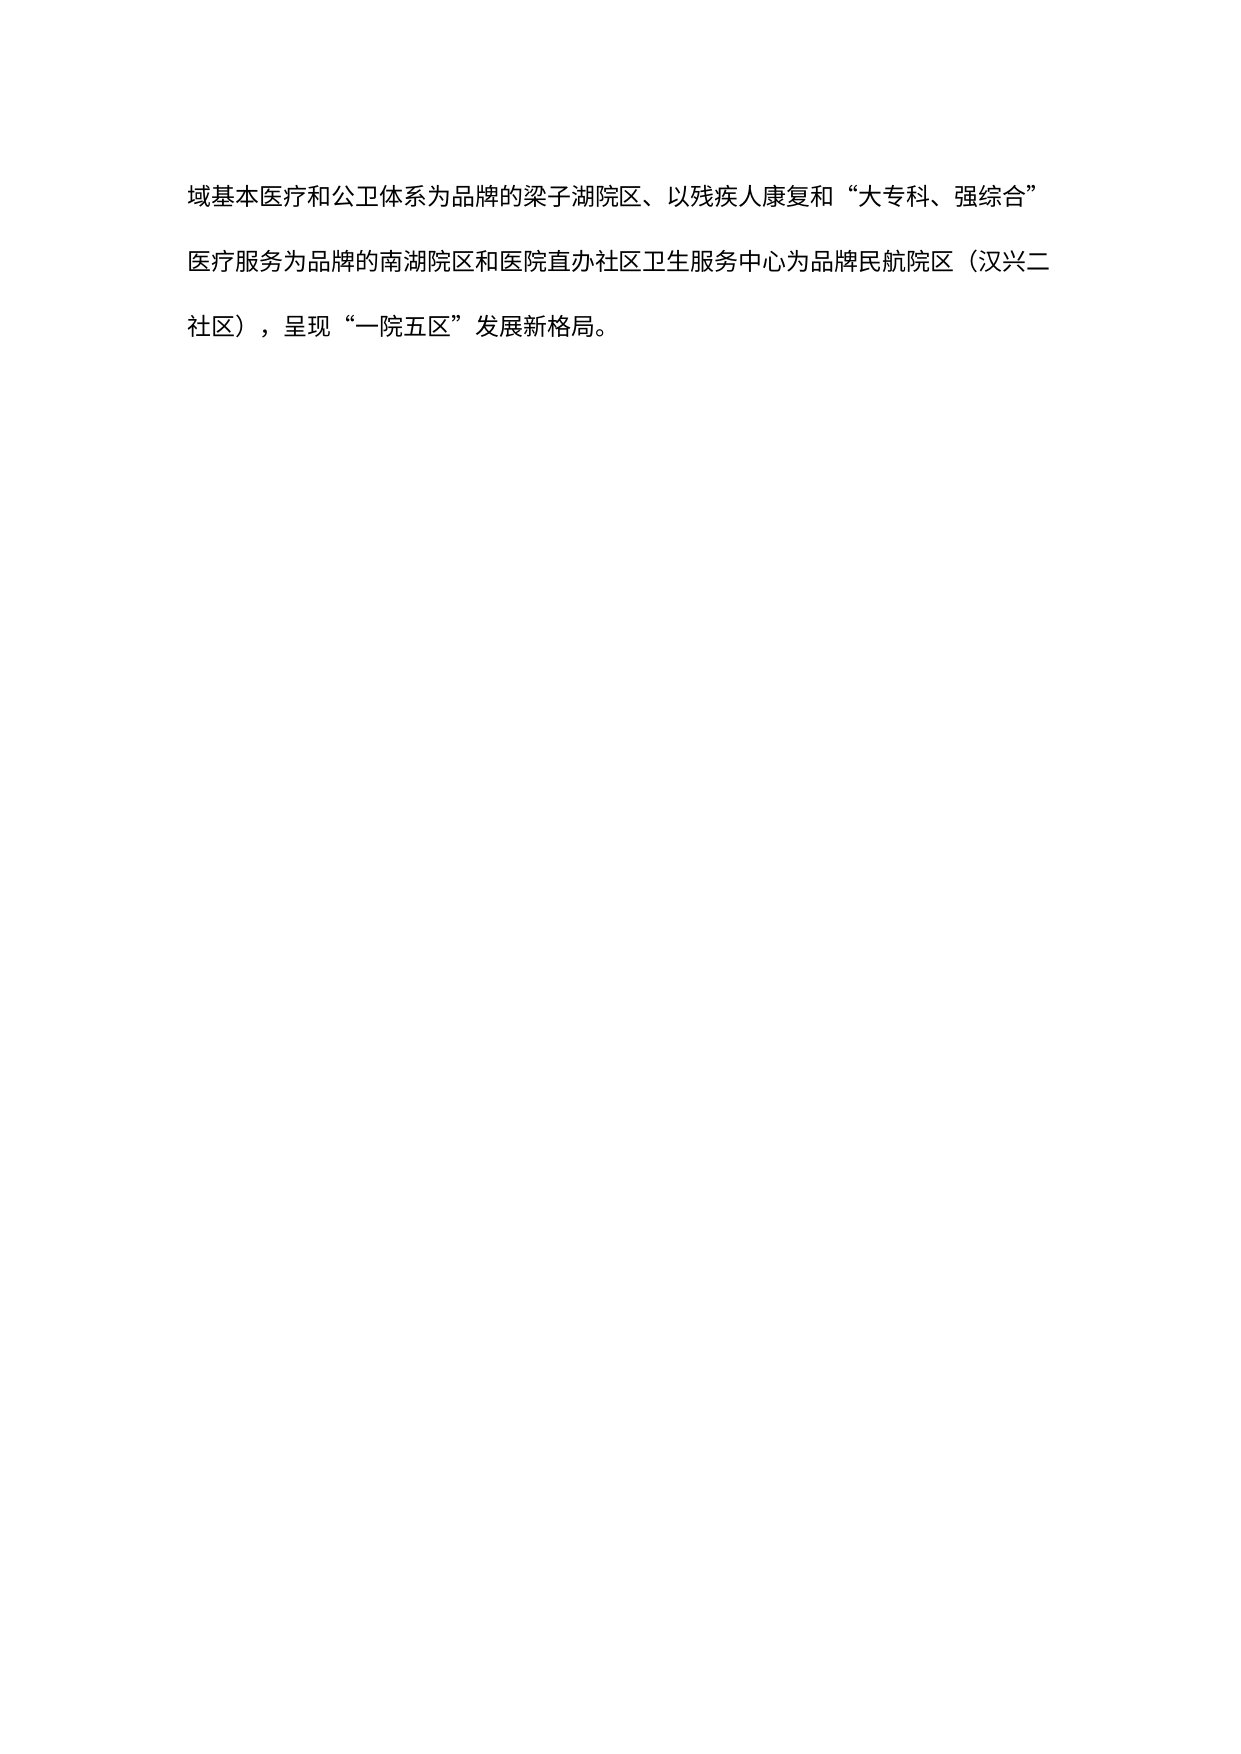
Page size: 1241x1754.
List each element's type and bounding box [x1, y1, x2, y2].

text [187, 162, 1053, 357]
